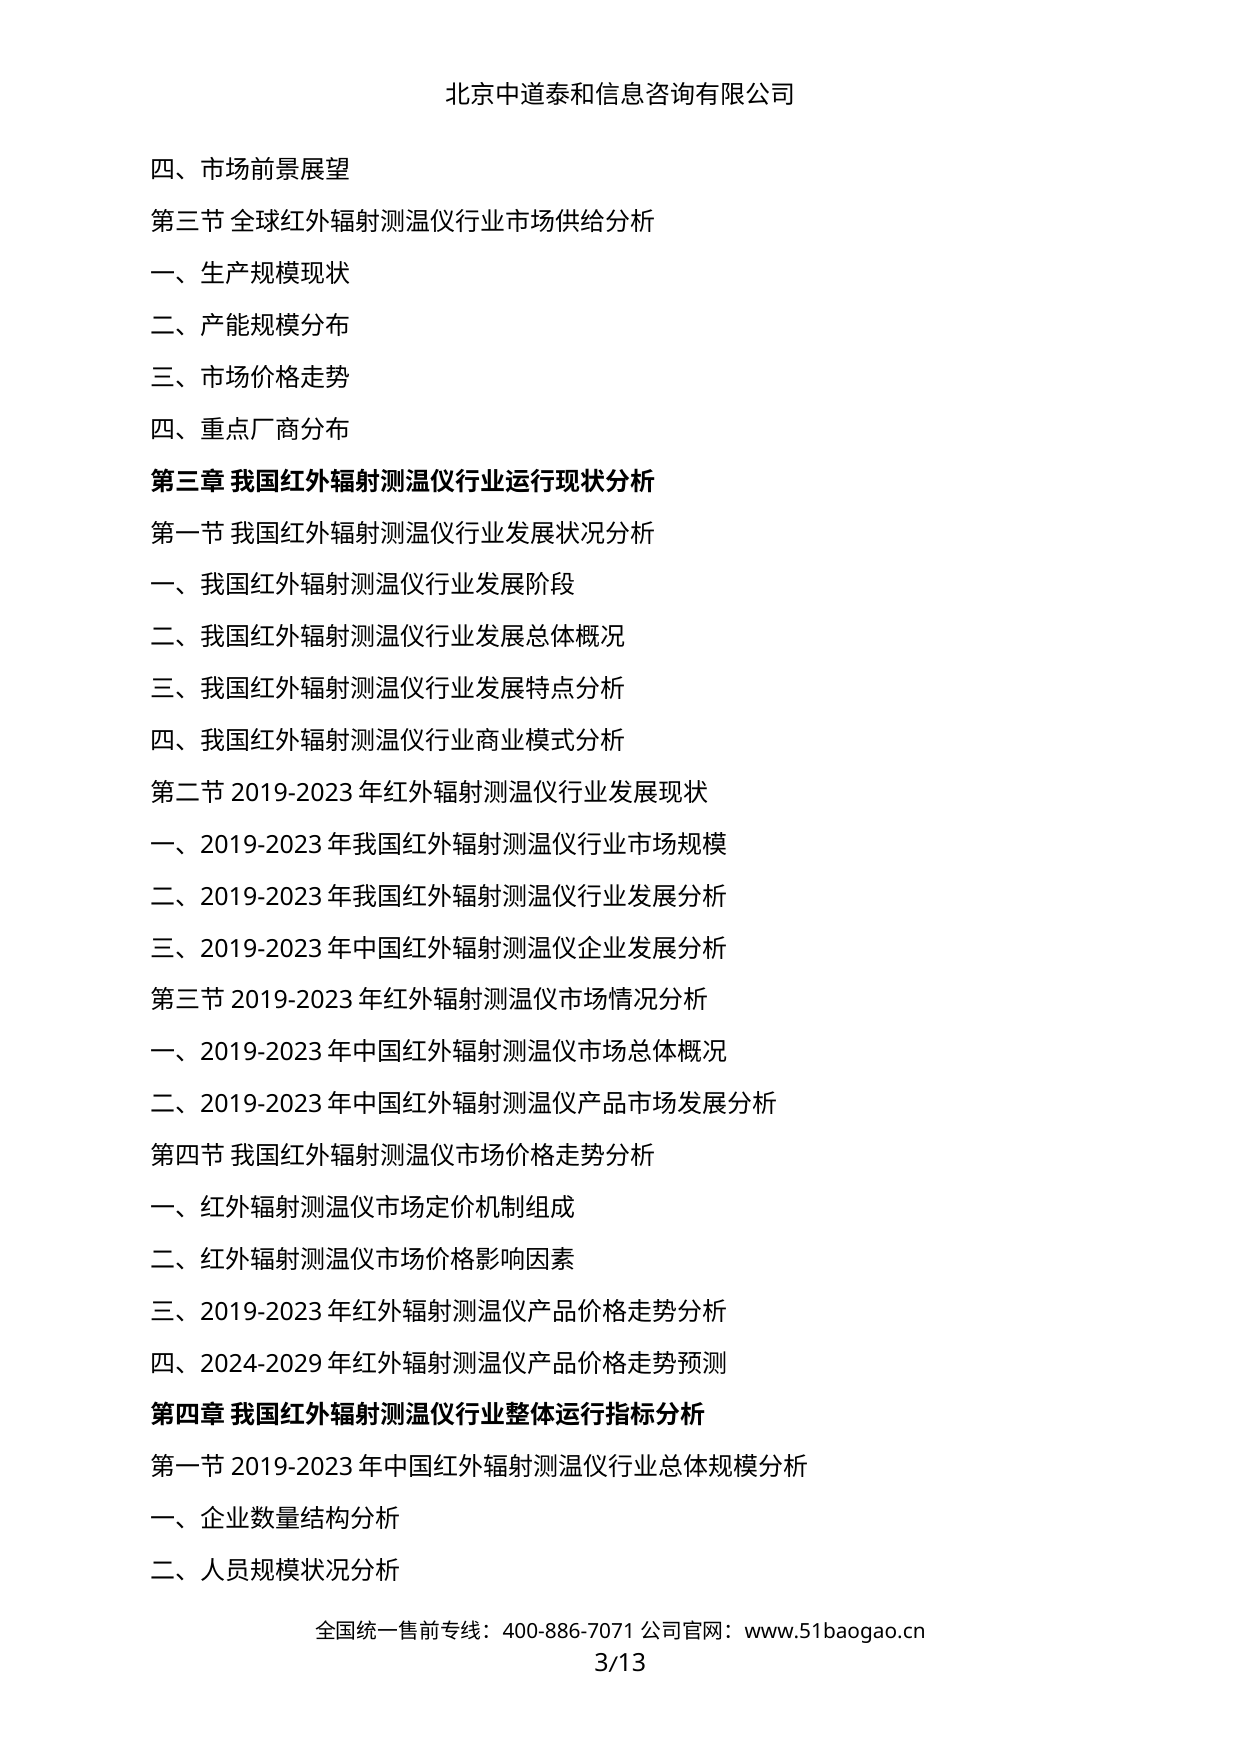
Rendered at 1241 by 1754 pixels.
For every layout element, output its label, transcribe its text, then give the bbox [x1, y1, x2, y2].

text 二、产能规模分布 [150, 306, 1090, 342]
text 一、企业数量结构分析 [150, 1499, 1090, 1535]
text 二、人员规模状况分析 [150, 1551, 1090, 1587]
text 三、市场价格走势 [150, 357, 1090, 394]
text 三、2019-2023年中国红外辐射测温仪企业发展分析 [150, 928, 1090, 964]
text 三、2019-2023年红外辐射测温仪产品价格走势分析 [150, 1291, 1090, 1327]
text 一、生产规模现状 [150, 254, 1090, 290]
text 四、2024-2029年红外辐射测温仪产品价格走势预测 [150, 1343, 1090, 1379]
text 一、我国红外辐射测温仪行业发展阶段 [150, 565, 1090, 601]
text 第三节 全球红外辐射测温仪行业市场供给分析 [150, 202, 1090, 238]
text 四、重点厂商分布 [150, 409, 1090, 446]
text 二、我国红外辐射测温仪行业发展总体概况 [150, 617, 1090, 653]
text 二、2019-2023年中国红外辐射测温仪产品市场发展分析 [150, 1084, 1090, 1120]
text 四、我国红外辐射测温仪行业商业模式分析 [150, 721, 1090, 757]
text 第二节 2019-2023年红外辐射测温仪行业发展现状 [150, 772, 1090, 809]
text 第四章 我国红外辐射测温仪行业整体运行指标分析 [150, 1395, 1090, 1431]
text 第三章 我国红外辐射测温仪行业运行现状分析 [150, 461, 1090, 497]
text 一、2019-2023年中国红外辐射测温仪市场总体概况 [150, 1032, 1090, 1068]
text 第三节 2019-2023年红外辐射测温仪市场情况分析 [150, 980, 1090, 1016]
text 一、红外辐射测温仪市场定价机制组成 [150, 1187, 1090, 1224]
text 二、2019-2023年我国红外辐射测温仪行业发展分析 [150, 876, 1090, 912]
text 一、2019-2023年我国红外辐射测温仪行业市场规模 [150, 824, 1090, 861]
text 第四节 我国红外辐射测温仪市场价格走势分析 [150, 1136, 1090, 1172]
text 四、市场前景展望 [150, 150, 1090, 186]
text 第一节 2019-2023年中国红外辐射测温仪行业总体规模分析 [150, 1447, 1090, 1483]
text 第一节 我国红外辐射测温仪行业发展状况分析 [150, 513, 1090, 549]
text 二、红外辐射测温仪市场价格影响因素 [150, 1239, 1090, 1276]
text 三、我国红外辐射测温仪行业发展特点分析 [150, 669, 1090, 705]
